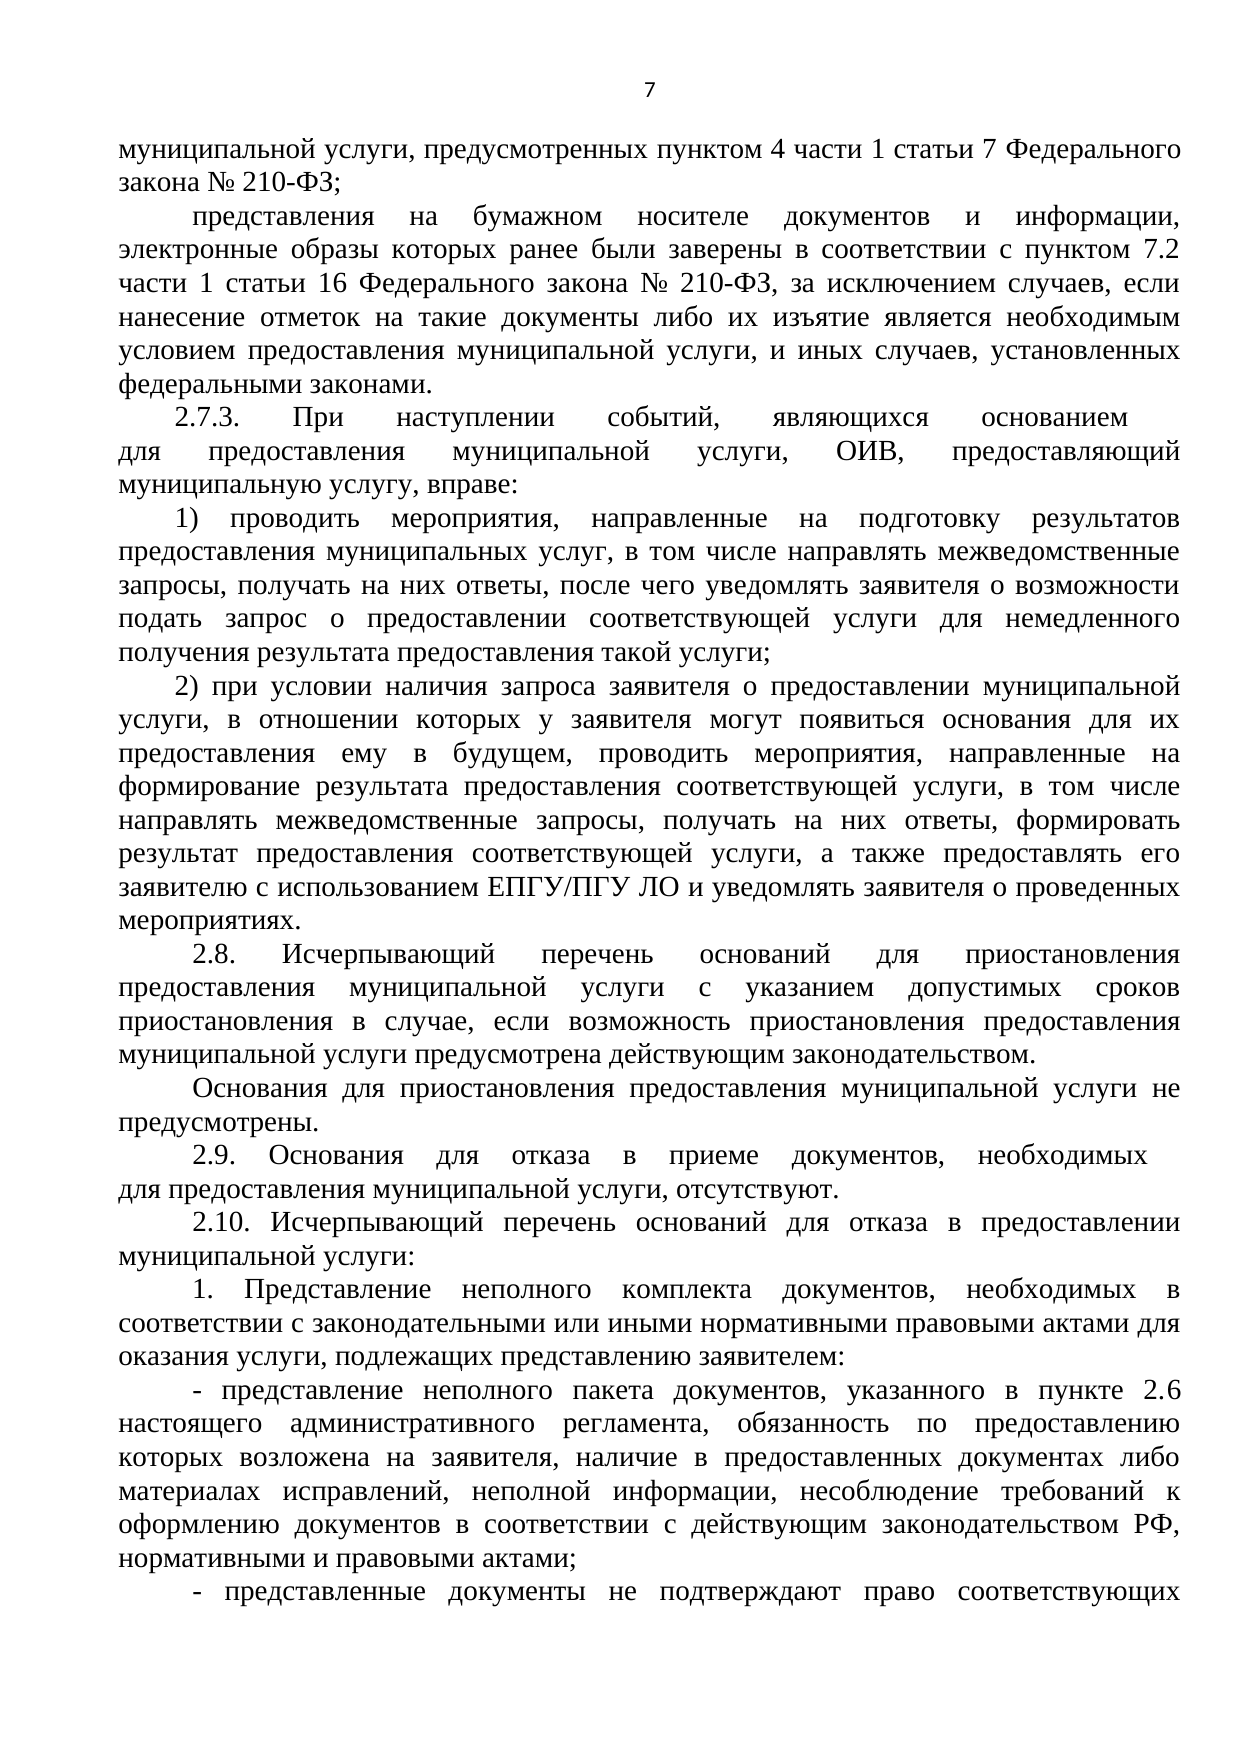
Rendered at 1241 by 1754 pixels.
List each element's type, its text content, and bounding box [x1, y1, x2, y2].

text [118, 1573, 1181, 1607]
text Основания для приостановления предоставления муниципальной услуги не предусмотрены. [118, 1070, 1181, 1137]
text 2.10. Исчерпывающий перечень оснований для отказа в предоставлении муниципальной услуги: [118, 1204, 1181, 1271]
text 2.7.3. При наступлении событий, являющихся основанием для предоставления муниципальной услуги, ОИВ, предоставляющий муниципальную услугу, вправе: [118, 399, 1181, 500]
text - представление неполного пакета документов, указанного в пункте 2.6 настоящего административного регламента, обязанность по предоставлению которых возложена на заявителя, наличие в предоставленных документах либо материалах исправлений, неполной информации, несоблюдение требований к оформлению документов в соответствии с действующим законодательством РФ, нормативными и правовыми актами; [118, 1372, 1181, 1573]
text 2.8. Исчерпывающий перечень оснований для приостановления предоставления муниципальной услуги с указанием допустимых сроков приостановления в случае, если возможность приостановления предоставления муниципальной услуги предусмотрена действующим законодательством. [118, 936, 1181, 1070]
text 1) проводить мероприятия, направленные на подготовку результатов предоставления муниципальных услуг, в том числе направлять межведомственные запросы, получать на них ответы, после чего уведомлять заявителя о возможности подать запрос о предоставлении соответствующей услуги для немедленного получения результата предоставления такой услуги; [118, 500, 1181, 668]
text 1. Представление неполного комплекта документов, необходимых в соответствии с законодательными или иными нормативными правовыми актами для оказания услуги, подлежащих представлению заявителем: [118, 1271, 1181, 1372]
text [118, 131, 1181, 198]
text 2.9. Основания для отказа в приеме документов, необходимых для предоставления муниципальной услуги, отсутствуют. [118, 1137, 1181, 1204]
text представления на бумажном носителе документов и информации, электронные образы которых ранее были заверены в соответствии с пунктом 7.2 части 1 статьи 16 Федерального закона № 210-ФЗ, за исключением случаев, если нанесение отметок на такие документы либо их изъятие является необходимым условием предоставления муниципальной услуги, и иных случаев, установленных федеральными законами. [118, 198, 1181, 399]
text 2) при условии наличия запроса заявителя о предоставлении муниципальной услуги, в отношении которых у заявителя могут появиться основания для их предоставления ему в будущем, проводить мероприятия, направленные на формирование результата предоставления соответствующей услуги, в том числе направлять межведомственные запросы, получать на них ответы, формировать результат предоставления соответствующей услуги, а также предоставлять его заявителю с использованием ЕПГУ/ПГУ ЛО и уведомлять заявителя о проведенных мероприятиях. [118, 668, 1181, 936]
